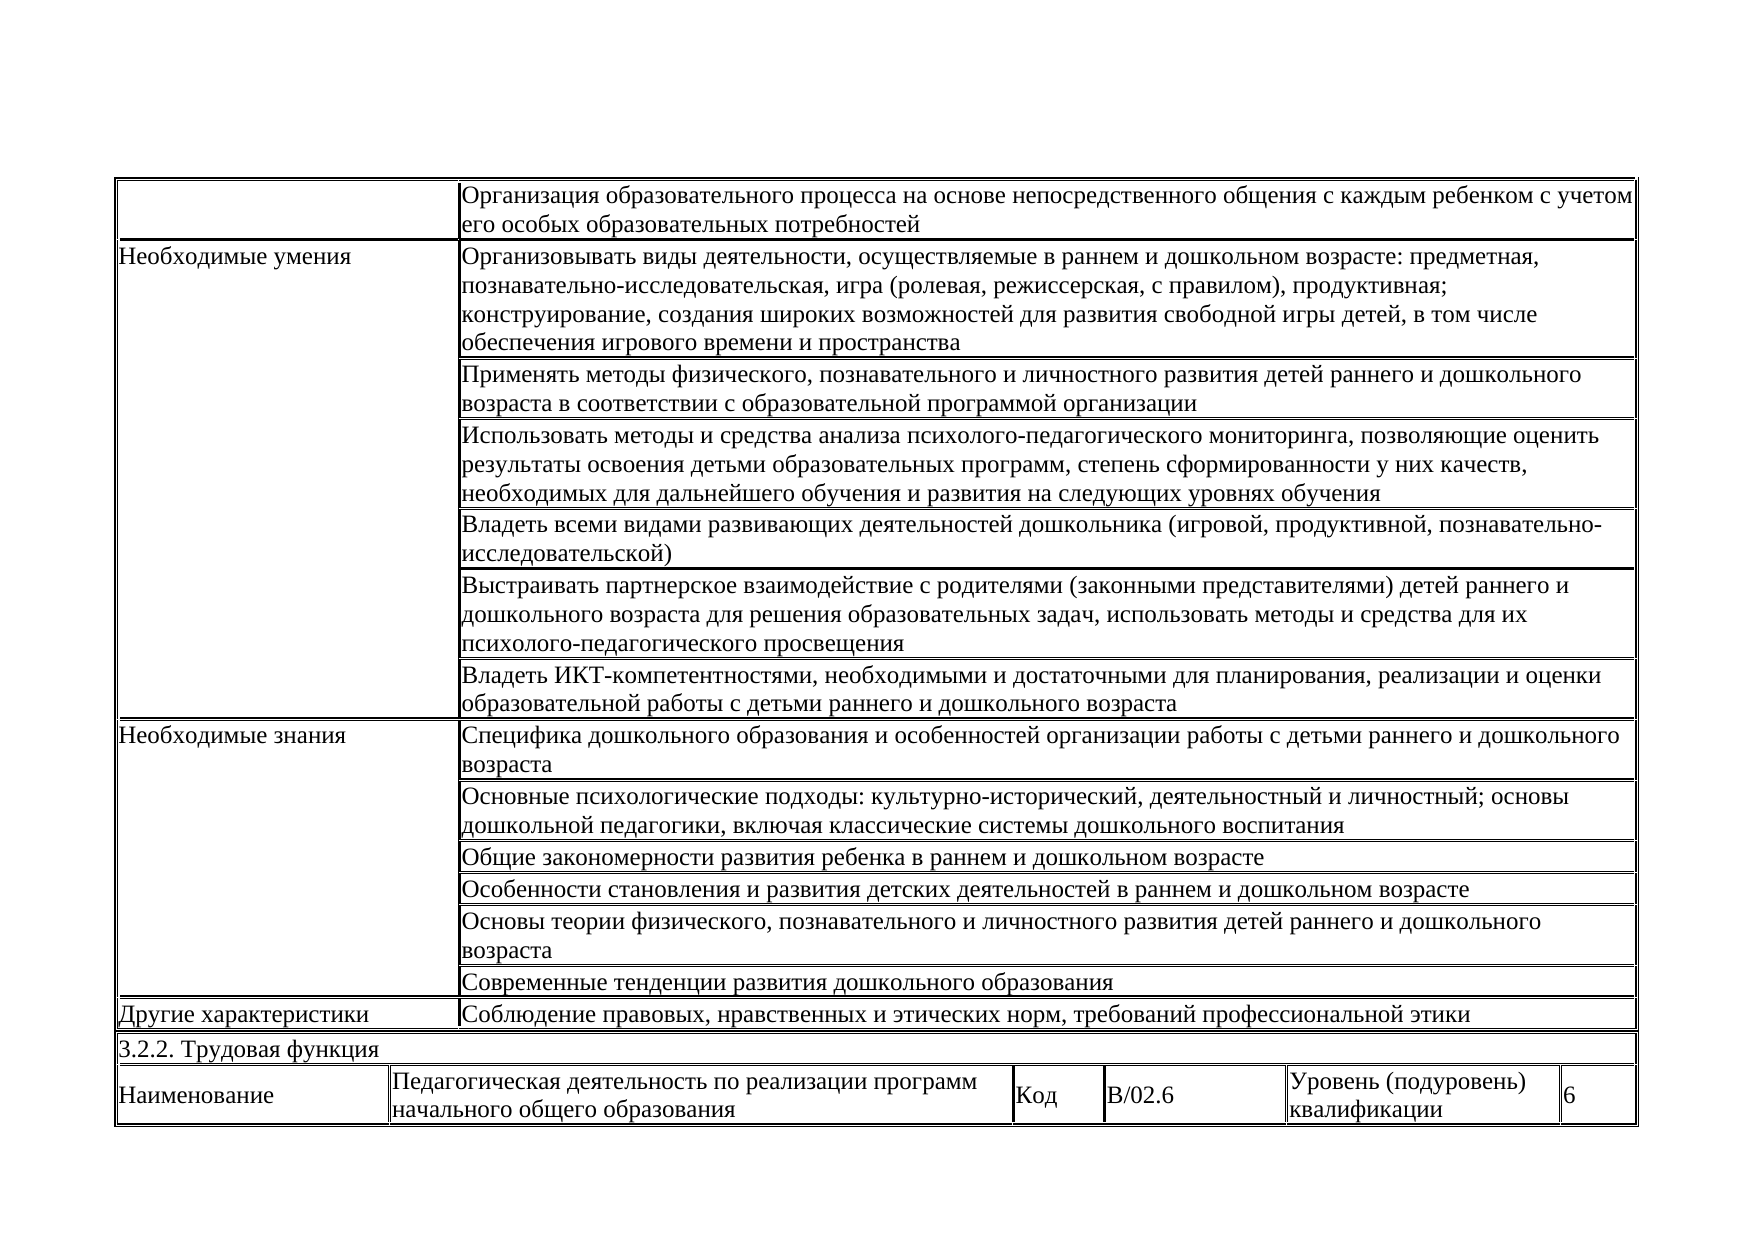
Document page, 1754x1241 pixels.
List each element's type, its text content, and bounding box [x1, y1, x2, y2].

table_cell Современные тенденции развития дошкольного образования [461, 964, 1636, 995]
table_cell Уровень (подуровень) квалификации [1287, 1066, 1561, 1123]
table_cell Владеть ИКТ-компетентностями, необходимыми и достаточными для планирования, реализации и оценки образовательной работы с детьми раннего и дошкольного возраста [459, 657, 1637, 717]
table_header 3.2.2. Трудовая функция [118, 1034, 1635, 1063]
table_cell Организация образовательного процесса на основе непосредственного общения с каждым ребенком с учетом его особых образовательных потребностей [459, 177, 1637, 238]
table_cell Владеть всеми видами развивающих деятельностей дошкольника (игровой, продуктивной, познавательно-исследовательской) [461, 506, 1636, 567]
table_cell Необходимые знания [118, 717, 458, 995]
table_cell Применять методы физического, познавательного и личностного развития детей раннего и дошкольного возраста в соответствии с образовательной программой организации [461, 356, 1636, 417]
table_cell Педагогическая деятельность по реализации программ начального общего образования [390, 1066, 1013, 1123]
table_cell Наименование [116, 1063, 389, 1123]
table_cell Использовать методы и средства анализа психолого-педагогического мониторинга, позволяющие оценить результаты освоения детьми образовательных программ, степень сформированности у них качеств, необходимых для дальнейшего обучения и развития на следующих уровнях обучения [459, 417, 1637, 506]
table_cell Особенности становления и развития детских деятельностей в раннем и дошкольном возрасте [459, 871, 1637, 903]
table_cell Специфика дошкольного образования и особенностей организации работы с детьми раннего и дошкольного возраста [461, 717, 1636, 778]
table_cell Основы теории физического, познавательного и личностного развития детей раннего и дошкольного возраста [459, 903, 1637, 963]
table_cell Другие характеристики [118, 995, 459, 1027]
table_cell Организовывать виды деятельности, осуществляемые в раннем и дошкольном возрасте: предметная, познавательно-исследовательская, игра (ролевая, режиссерская, с правилом), продуктивная; конструирование, создания широких возможностей для развития свободной игры детей, в том числе обеспечения игрового времени и пространства [461, 238, 1637, 356]
table_cell B/02.6 [1104, 1066, 1287, 1123]
table_cell 6 [1561, 1063, 1637, 1123]
table_cell Выстраивать партнерское взаимодействие с родителями (законными представителями) детей раннего и дошкольного возраста для решения образовательных задач, использовать методы и средства для их психолого-педагогического просвещения [461, 567, 1635, 657]
table_cell Основные психологические подходы: культурно-исторический, деятельностный и личностный; основы дошкольной педагогики, включая классические системы дошкольного воспитания [461, 778, 1636, 839]
table_cell Необходимые умения [116, 238, 458, 717]
table_cell Общие закономерности развития ребенка в раннем и дошкольном возрасте [459, 839, 1637, 871]
table_cell Соблюдение правовых, нравственных и этических норм, требований профессиональной этики [459, 995, 1636, 1027]
table_cell Код [1013, 1066, 1104, 1123]
